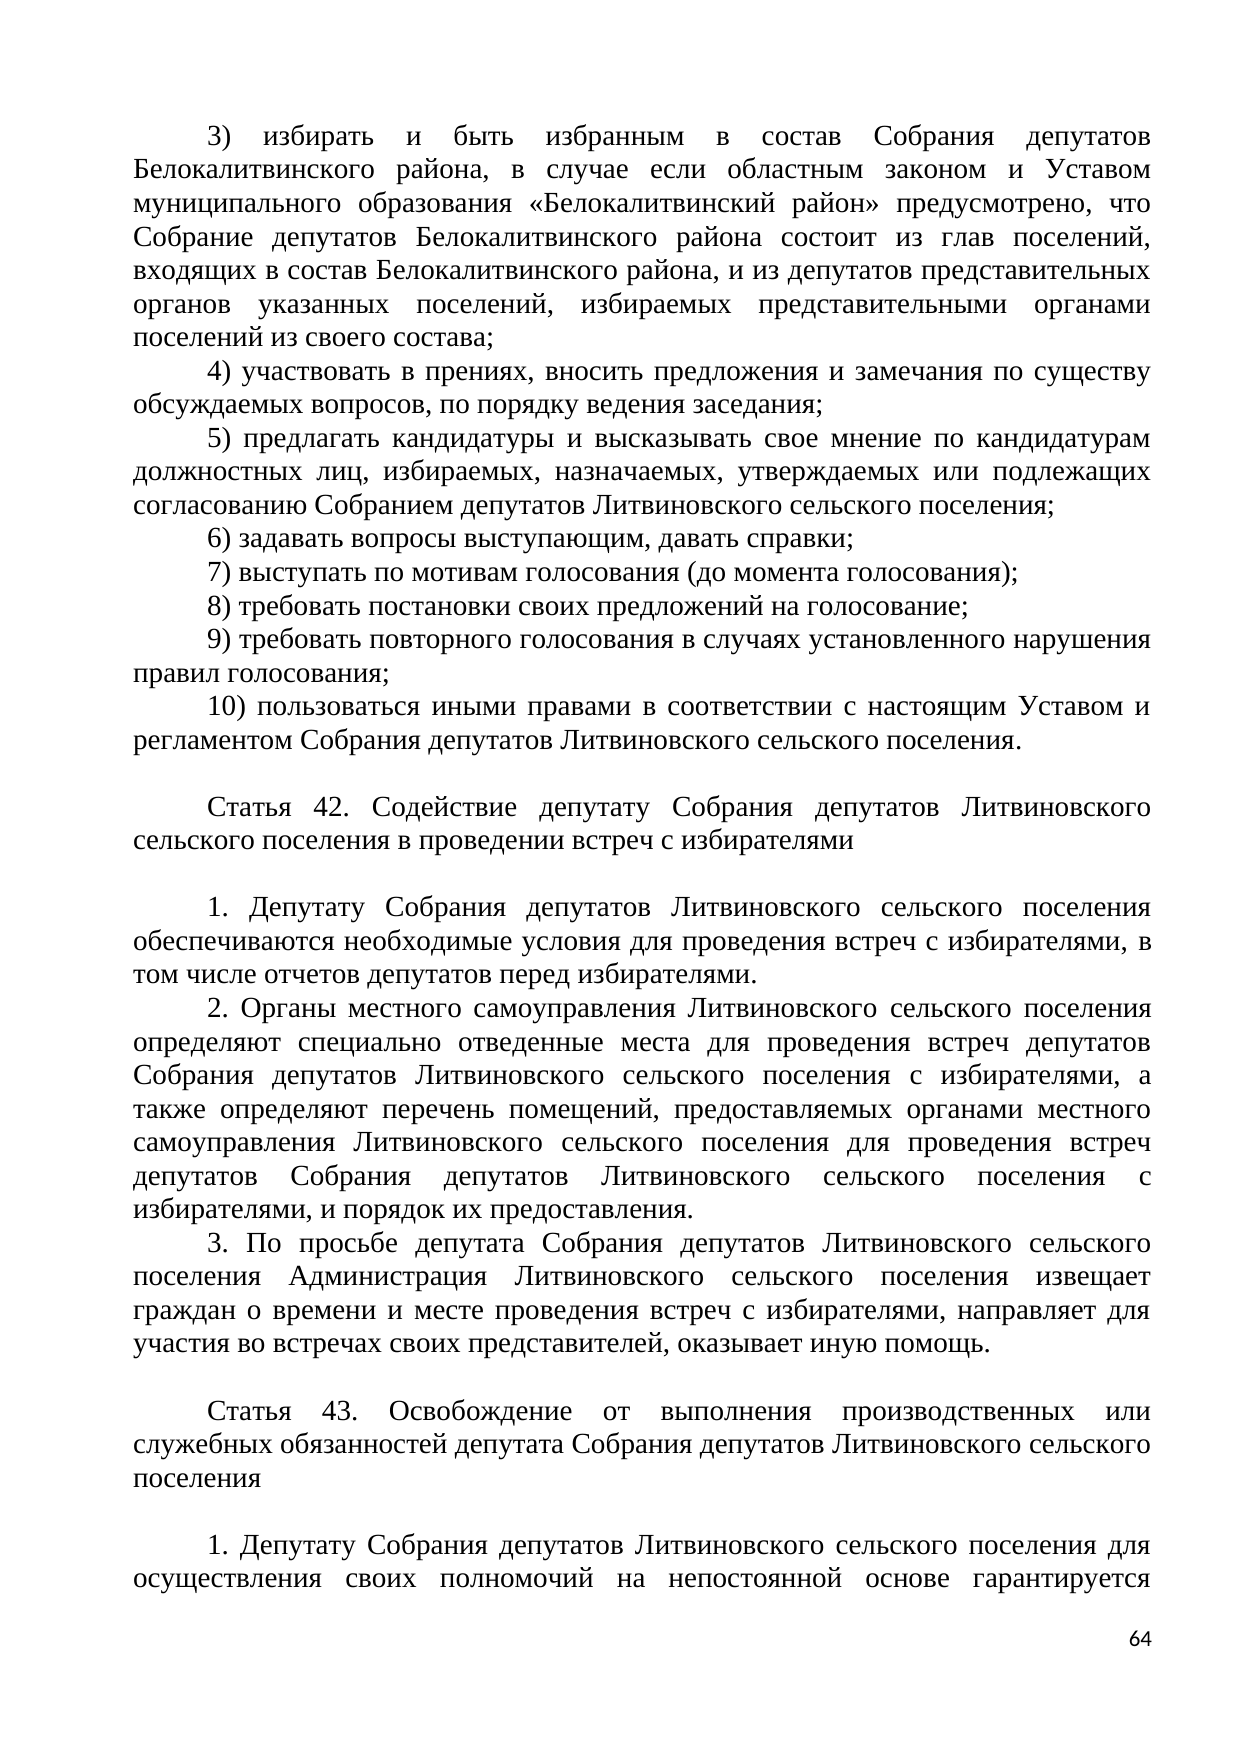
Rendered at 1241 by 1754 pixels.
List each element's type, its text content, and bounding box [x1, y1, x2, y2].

text Статья 42. Содействие депутату Собрания депутатов Литвиновского сельского поселения в проведении встреч с избирателями [133, 789, 1152, 856]
text 10) пользоваться иными правами в соответствии с настоящим Уставом и регламентом Собрания депутатов Литвиновского сельского поселения. [133, 688, 1152, 755]
text 3. По просьбе депутата Собрания депутатов Литвиновского сельского поселения Администрация Литвиновского сельского поселения извещает граждан о времени и месте проведения встреч с избирателями, направляет для участия во встречах своих представителей, оказывает иную помощь. [133, 1225, 1152, 1359]
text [133, 1527, 1152, 1594]
text 8) требовать постановки своих предложений на голосование; [133, 588, 1152, 621]
text 2. Органы местного самоуправления Литвиновского сельского поселения определяют специально отведенные места для проведения встреч депутатов Собрания депутатов Литвиновского сельского поселения с избирателями, а также определяют перечень помещений, предоставляемых органами местного самоуправления Литвиновского сельского поселения для проведения встреч депутатов Собрания депутатов Литвиновского сельского поселения с избирателями, и порядок их предоставления. [133, 990, 1152, 1225]
text 1. Депутату Собрания депутатов Литвиновского сельского поселения обеспечиваются необходимые условия для проведения встреч с избирателями, в том числе отчетов депутатов перед избирателями. [133, 889, 1152, 990]
text 5) предлагать кандидатуры и высказывать свое мнение по кандидатурам должностных лиц, избираемых, назначаемых, утверждаемых или подлежащих согласованию Собранием депутатов Литвиновского сельского поселения; [133, 420, 1152, 521]
text 3) избирать и быть избранным в состав Собрания депутатов Белокалитвинского района, в случае если областным законом и Уставом муниципального образования «Белокалитвинский район» предусмотрено, что Собрание депутатов Белокалитвинского района состоит из глав поселений, входящих в состав Белокалитвинского района, и из депутатов представительных органов указанных поселений, избираемых представительными органами поселений из своего состава; [133, 118, 1152, 353]
text 6) задавать вопросы выступающим, давать справки; [133, 521, 1152, 554]
text 4) участвовать в прениях, вносить предложения и замечания по существу обсуждаемых вопросов, по порядку ведения заседания; [133, 353, 1152, 420]
text 9) требовать повторного голосования в случаях установленного нарушения правил голосования; [133, 621, 1152, 688]
text 7) выступать по мотивам голосования (до момента голосования); [133, 554, 1152, 588]
text Статья 43. Освобождение от выполнения производственных или служебных обязанностей депутата Собрания депутатов Литвиновского сельского поселения [133, 1393, 1152, 1493]
